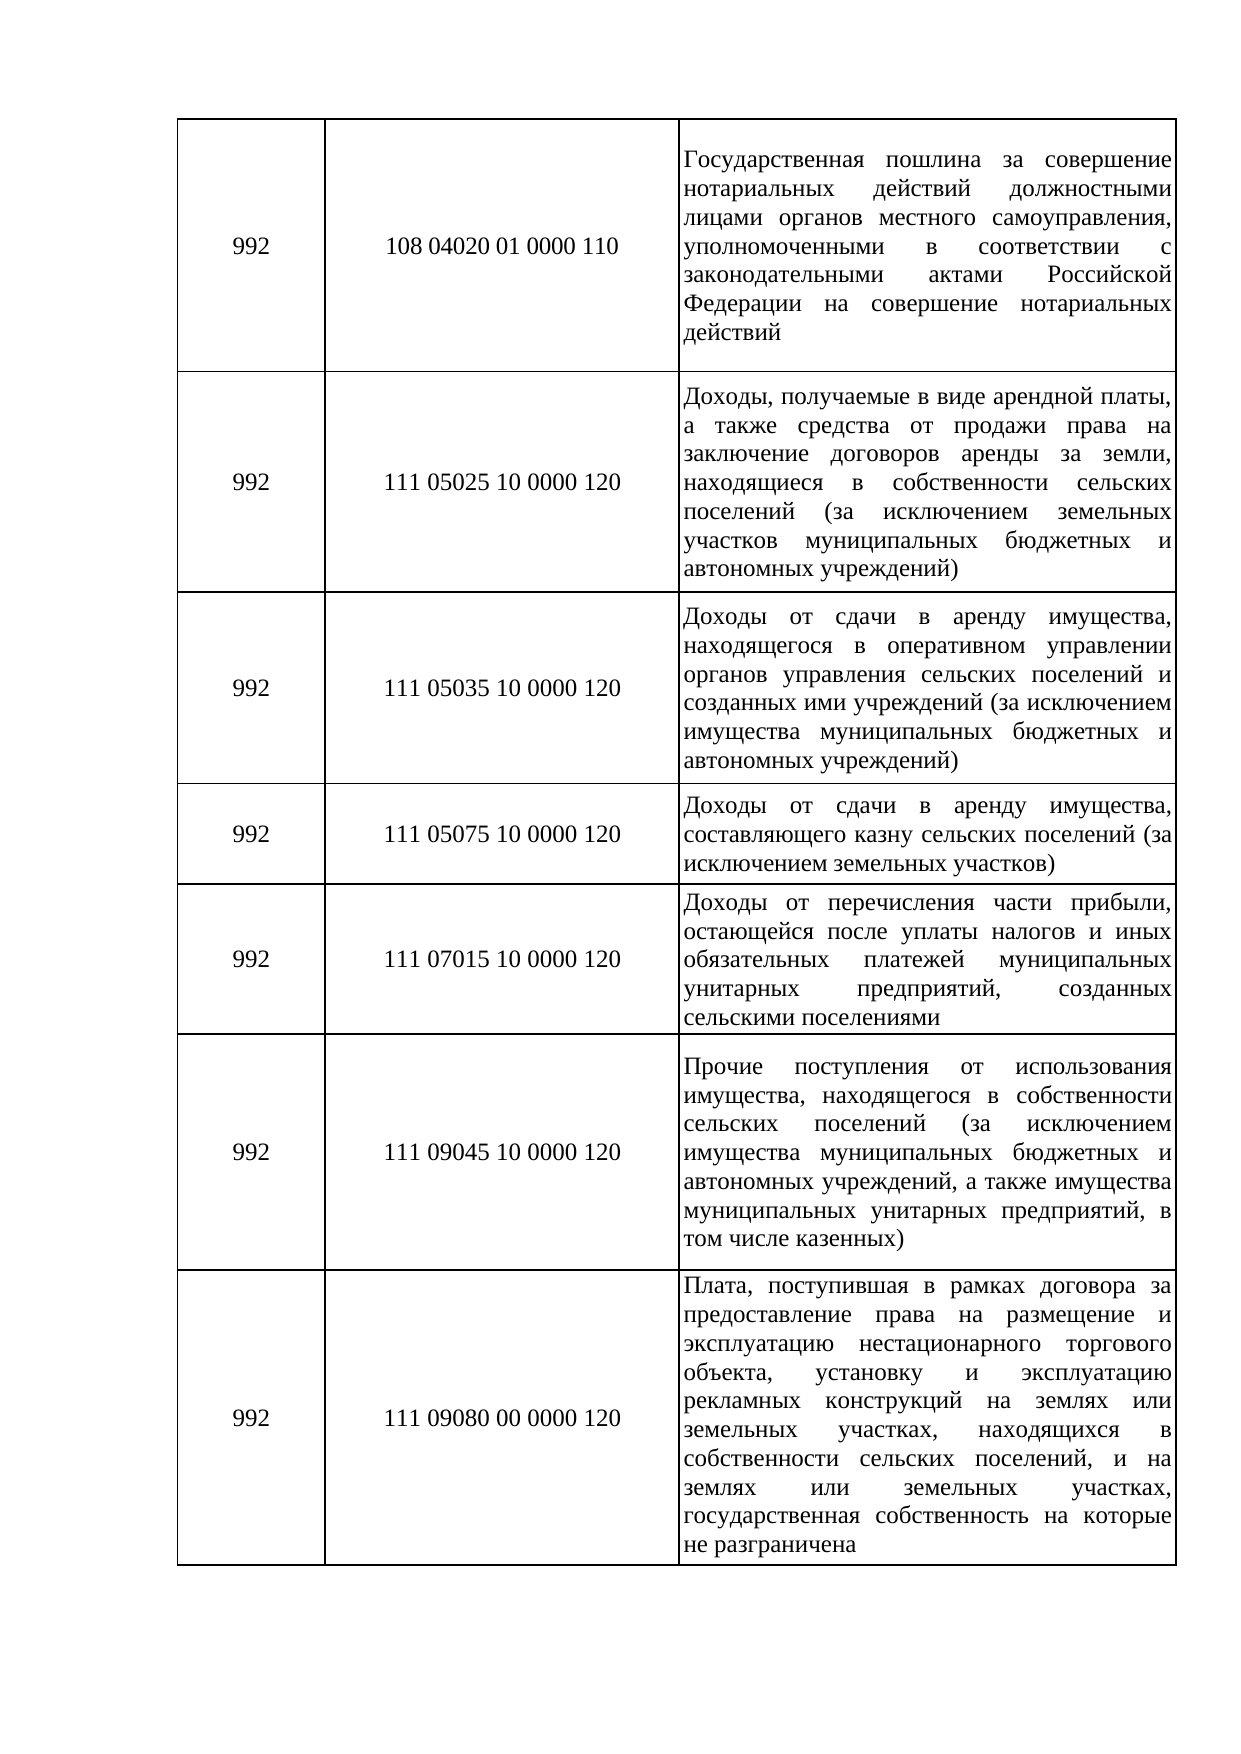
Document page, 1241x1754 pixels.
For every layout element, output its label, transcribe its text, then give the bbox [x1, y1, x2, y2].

table_cell 992 [178, 1035, 324, 1269]
table_cell Доходы, получаемые в виде арендной платы, а также средства от продажи права на заключение договоров аренды за земли, находящиеся в собственности сельских поселений (за исключением земельных участков муниципальных бюджетных и автономных учреждений) [680, 372, 1175, 591]
table_cell 992 [178, 885, 324, 1033]
table_cell Доходы от перечисления части прибыли, остающейся после уплаты налогов и иных обязательных платежей муниципальных унитарных предприятий, созданных сельскими поселениями [680, 885, 1175, 1033]
table_cell Плата, поступившая в рамках договора за предоставление права на размещение и эксплуатацию нестационарного торгового объекта, установку и эксплуатацию рекламных конструкций на землях или земельных участках, находящихся в собственности сельских поселений, и на землях или земельных участках, государственная собственность на которые не разграничена [680, 1271, 1175, 1564]
table_cell 992 [178, 593, 324, 782]
table_cell 111 09080 00 0000 120 [326, 1271, 678, 1564]
table_cell 111 05035 10 0000 120 [326, 593, 678, 782]
table_cell 111 05025 10 0000 120 [326, 372, 678, 591]
table_cell 111 07015 10 0000 120 [326, 885, 678, 1033]
table_cell 108 04020 01 0000 110 [326, 120, 678, 371]
table_cell 111 09045 10 0000 120 [326, 1035, 678, 1269]
table_cell 992 [178, 120, 324, 371]
table_cell Государственная пошлина за совершение нотариальных действий должностными лицами органов местного самоуправления, уполномоченными в соответствии с законодательными актами Российской Федерации на совершение нотариальных действий [680, 120, 1175, 371]
table_cell Доходы от сдачи в аренду имущества, составляющего казну сельских поселений (за исключением земельных участков) [680, 784, 1175, 883]
table_cell 111 05075 10 0000 120 [326, 784, 678, 883]
table_cell 992 [178, 1271, 324, 1564]
table_cell Доходы от сдачи в аренду имущества, находящегося в оперативном управлении органов управления сельских поселений и созданных ими учреждений (за исключением имущества муниципальных бюджетных и автономных учреждений) [680, 593, 1175, 782]
table_cell Прочие поступления от использования имущества, находящегося в собственности сельских поселений (за исключением имущества муниципальных бюджетных и автономных учреждений, а также имущества муниципальных унитарных предприятий, в том числе казенных) [680, 1035, 1175, 1269]
table_cell 992 [178, 372, 324, 591]
table_cell 992 [178, 784, 324, 883]
